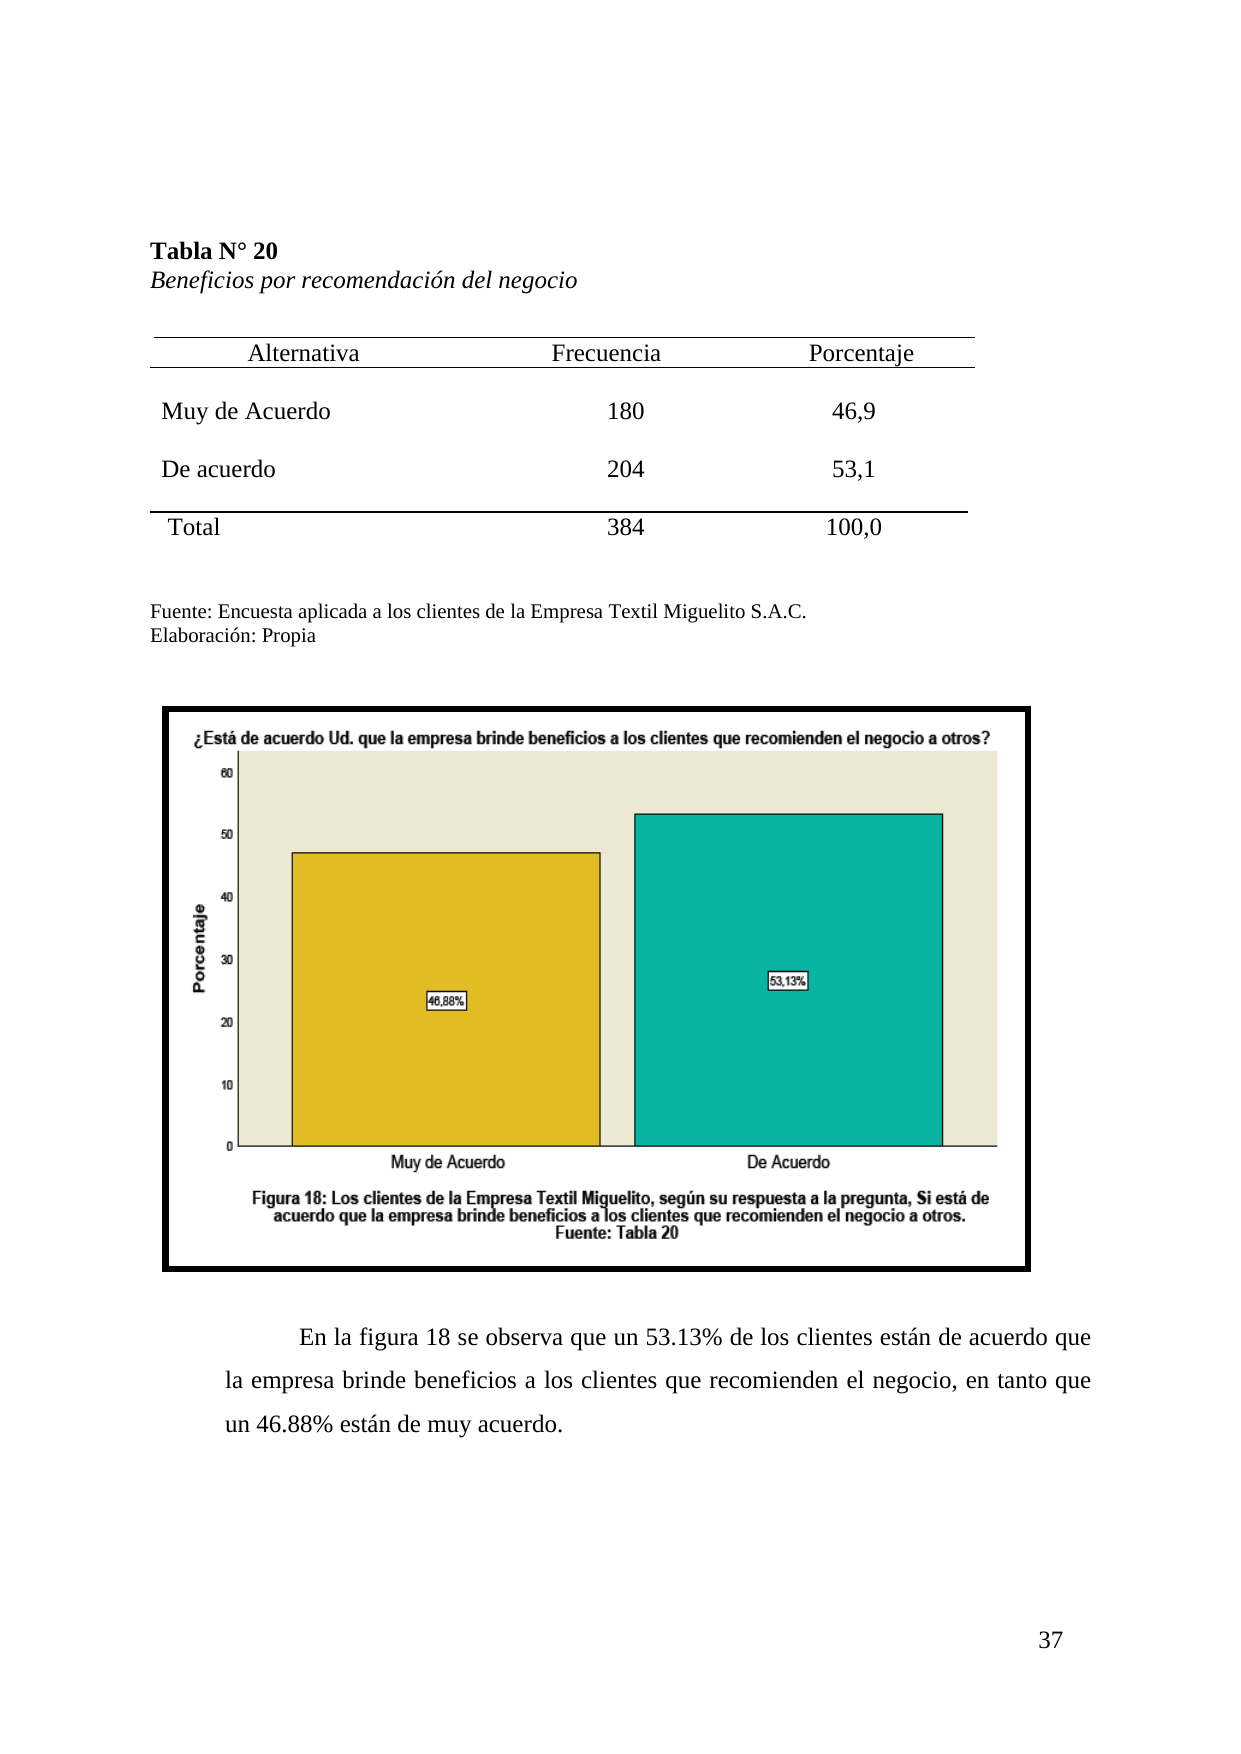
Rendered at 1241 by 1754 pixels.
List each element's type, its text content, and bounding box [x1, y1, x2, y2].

table_header Alternativa [154, 338, 453, 367]
table_header Frecuencia [453, 338, 747, 367]
table_cell 100,0 [740, 513, 968, 541]
text En la figura 18 se observa que un 53.13% de los clientes están de acuerdo que la empresa brinde beneficios a los clientes que recomienden el negocio, en tanto que un 46.88% están de muy acuerdo. [225, 1322, 1093, 1437]
text Tabla N° 20 [150, 236, 1090, 265]
text Elaboración: Propia [150, 623, 1090, 647]
text Beneficios por recomendación del negocio [150, 265, 1090, 294]
table_cell 204 [512, 454, 739, 511]
table_cell 180 [512, 368, 739, 454]
table_cell De acuerdo [150, 454, 512, 511]
table_cell 384 [512, 513, 739, 541]
table_header Porcentaje [747, 338, 975, 367]
text Fuente: Encuesta aplicada a los clientes de la Empresa Textil Miguelito S.A.C. [150, 599, 1090, 623]
table_cell Total [150, 513, 512, 541]
table_cell 46,9 [740, 368, 968, 454]
table_cell Muy de Acuerdo [150, 368, 512, 454]
table_cell 53,1 [740, 454, 968, 511]
